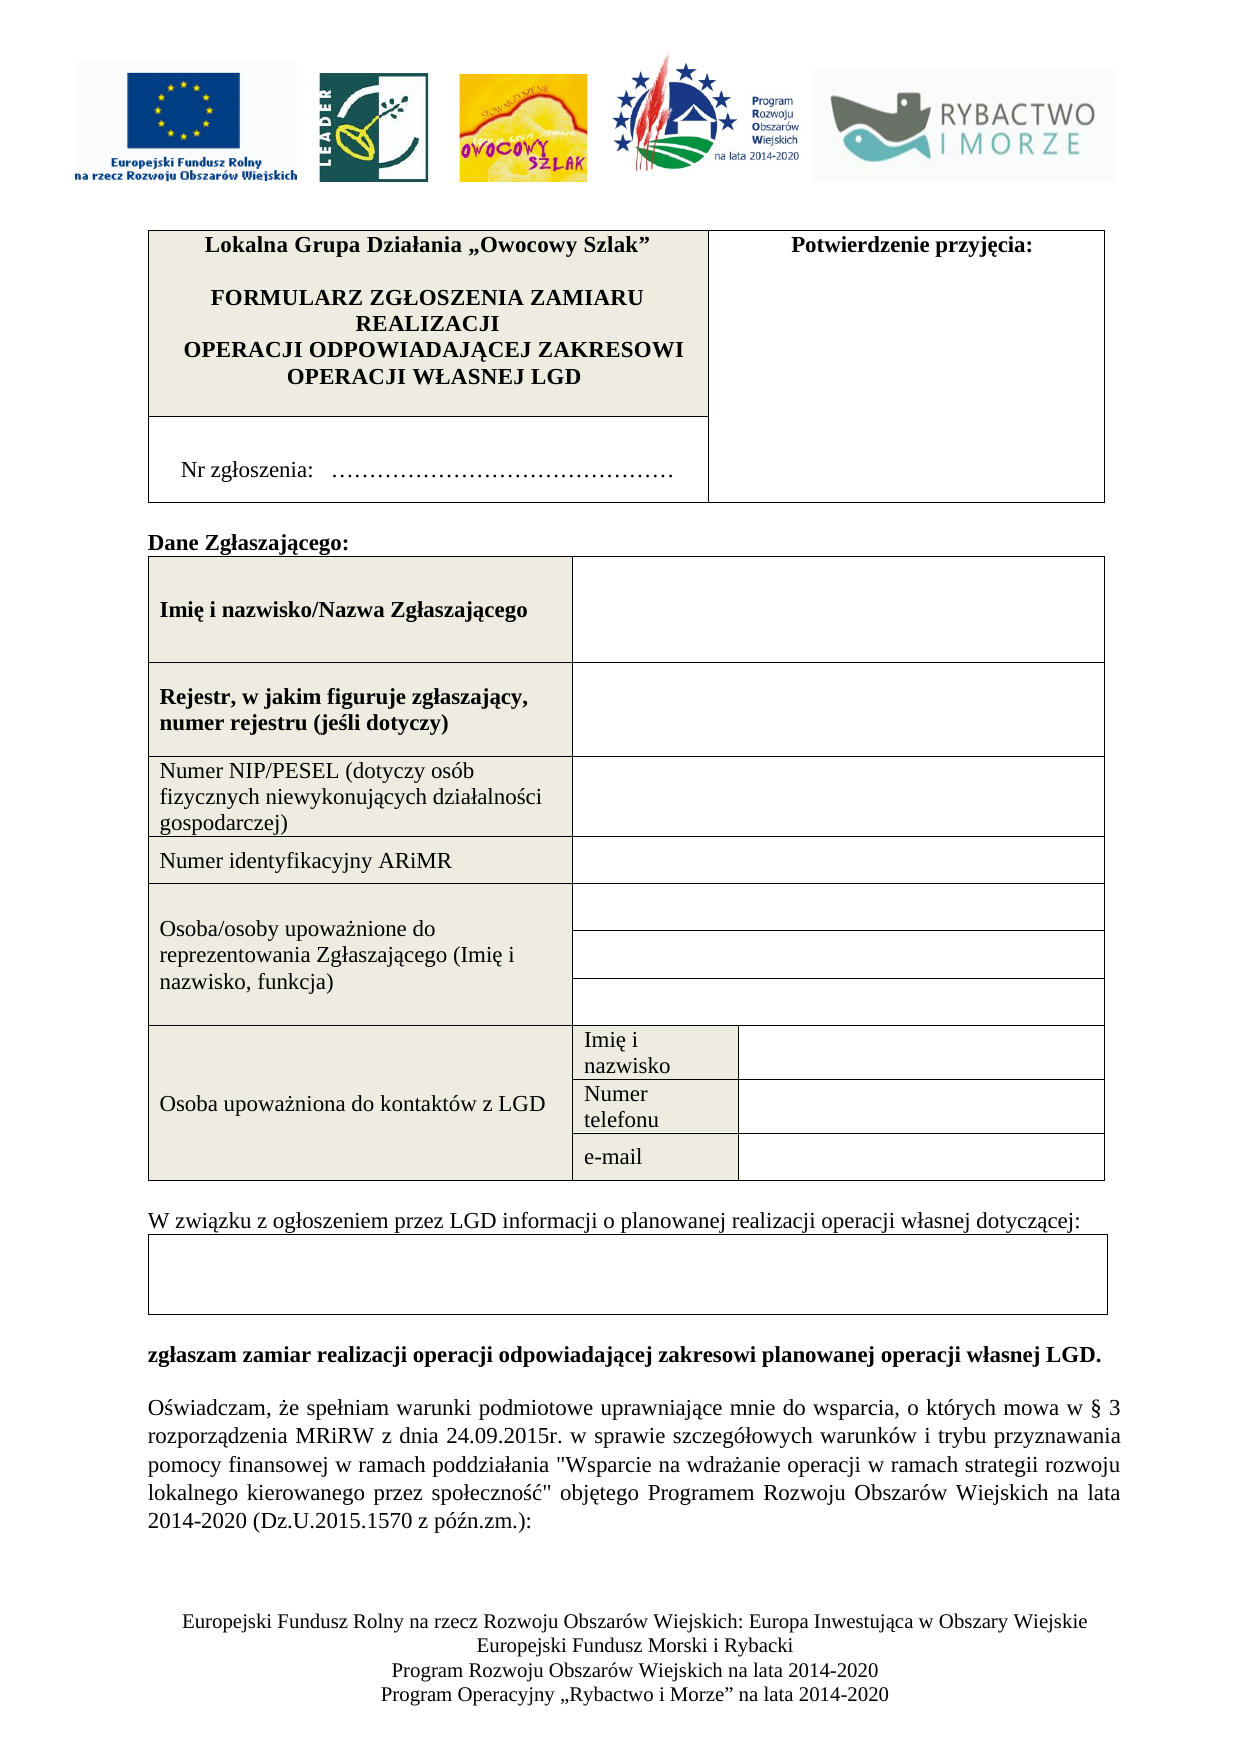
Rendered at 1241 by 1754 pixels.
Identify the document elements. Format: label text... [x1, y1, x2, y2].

table_cell [573, 979, 1104, 1025]
text Dane Zgłaszającego: [148, 529, 1133, 556]
table_header [149, 1235, 1107, 1314]
table_cell Osoba/osoby upoważnione do reprezentowania Zgłaszającego (Imię i nazwisko, funkcja) [149, 884, 572, 1025]
picture [319, 73, 429, 182]
table_cell [573, 663, 1104, 756]
table_cell Rejestr, w jakim figuruje zgłaszający, numer rejestru (jeśli dotyczy) [149, 663, 572, 756]
picture [603, 44, 1116, 182]
picture [459, 74, 588, 182]
table_header Lokalna Grupa Działania „Owocowy Szlak” FORMULARZ ZGŁOSZENIA ZAMIARU REALIZACJI OPERACJI ODPOWIADAJĄCEJ ZAKRESOWI OPERACJI WŁASNEJ LGD [149, 231, 708, 416]
table_cell [573, 837, 1104, 883]
table_header Potwierdzenie przyjęcia: [709, 231, 1104, 502]
table_cell e-mail [573, 1134, 738, 1180]
table_cell Numer NIP/PESEL (dotyczy osób fizycznych niewykonujących działalności gospodarczej) [149, 757, 572, 836]
list zgłaszam zamiar realizacji operacji odpowiadającej zakresowi planowanej operacji własnej LGD. [148, 1341, 1122, 1367]
table_cell [573, 884, 1104, 930]
picture [75, 62, 297, 181]
table_header Imię i nazwisko/Nazwa Zgłaszającego [149, 557, 572, 662]
table_cell [573, 931, 1104, 978]
table_header [573, 557, 1104, 662]
table_cell Osoba upoważniona do kontaktów z LGD [149, 1026, 572, 1180]
text Oświadczam, że spełniam warunki podmiotowe uprawniające mnie do wsparcia, o których mowa w § 3 rozporządzenia MRiRW z dnia 24.09.2015r. w sprawie szczegółowych warunków i trybu przyznawania pomocy finansowej w ramach poddziałania "Wsparcie na wdrażanie operacji w ramach strategii rozwoju lokalnego kierowanego przez społeczność" objętego Programem Rozwoju Obszarów Wiejskich na lata 2014-2020 (Dz.U.2015.1570 z późn.zm.): [148, 1394, 1122, 1534]
table_cell [739, 1134, 1104, 1180]
table_cell Numer identyfikacyjny ARiMR [149, 837, 572, 883]
table_cell [739, 1080, 1104, 1132]
table_cell Imię i nazwisko [573, 1026, 738, 1079]
list W związku z ogłoszeniem przez LGD informacji o planowanej realizacji operacji własnej dotyczącej: [148, 1207, 1122, 1233]
table_cell [739, 1026, 1104, 1079]
table_cell Numer telefonu [573, 1080, 738, 1132]
table_cell Nr zgłoszenia: ……………………………………… [149, 417, 708, 502]
table_cell [573, 757, 1104, 836]
